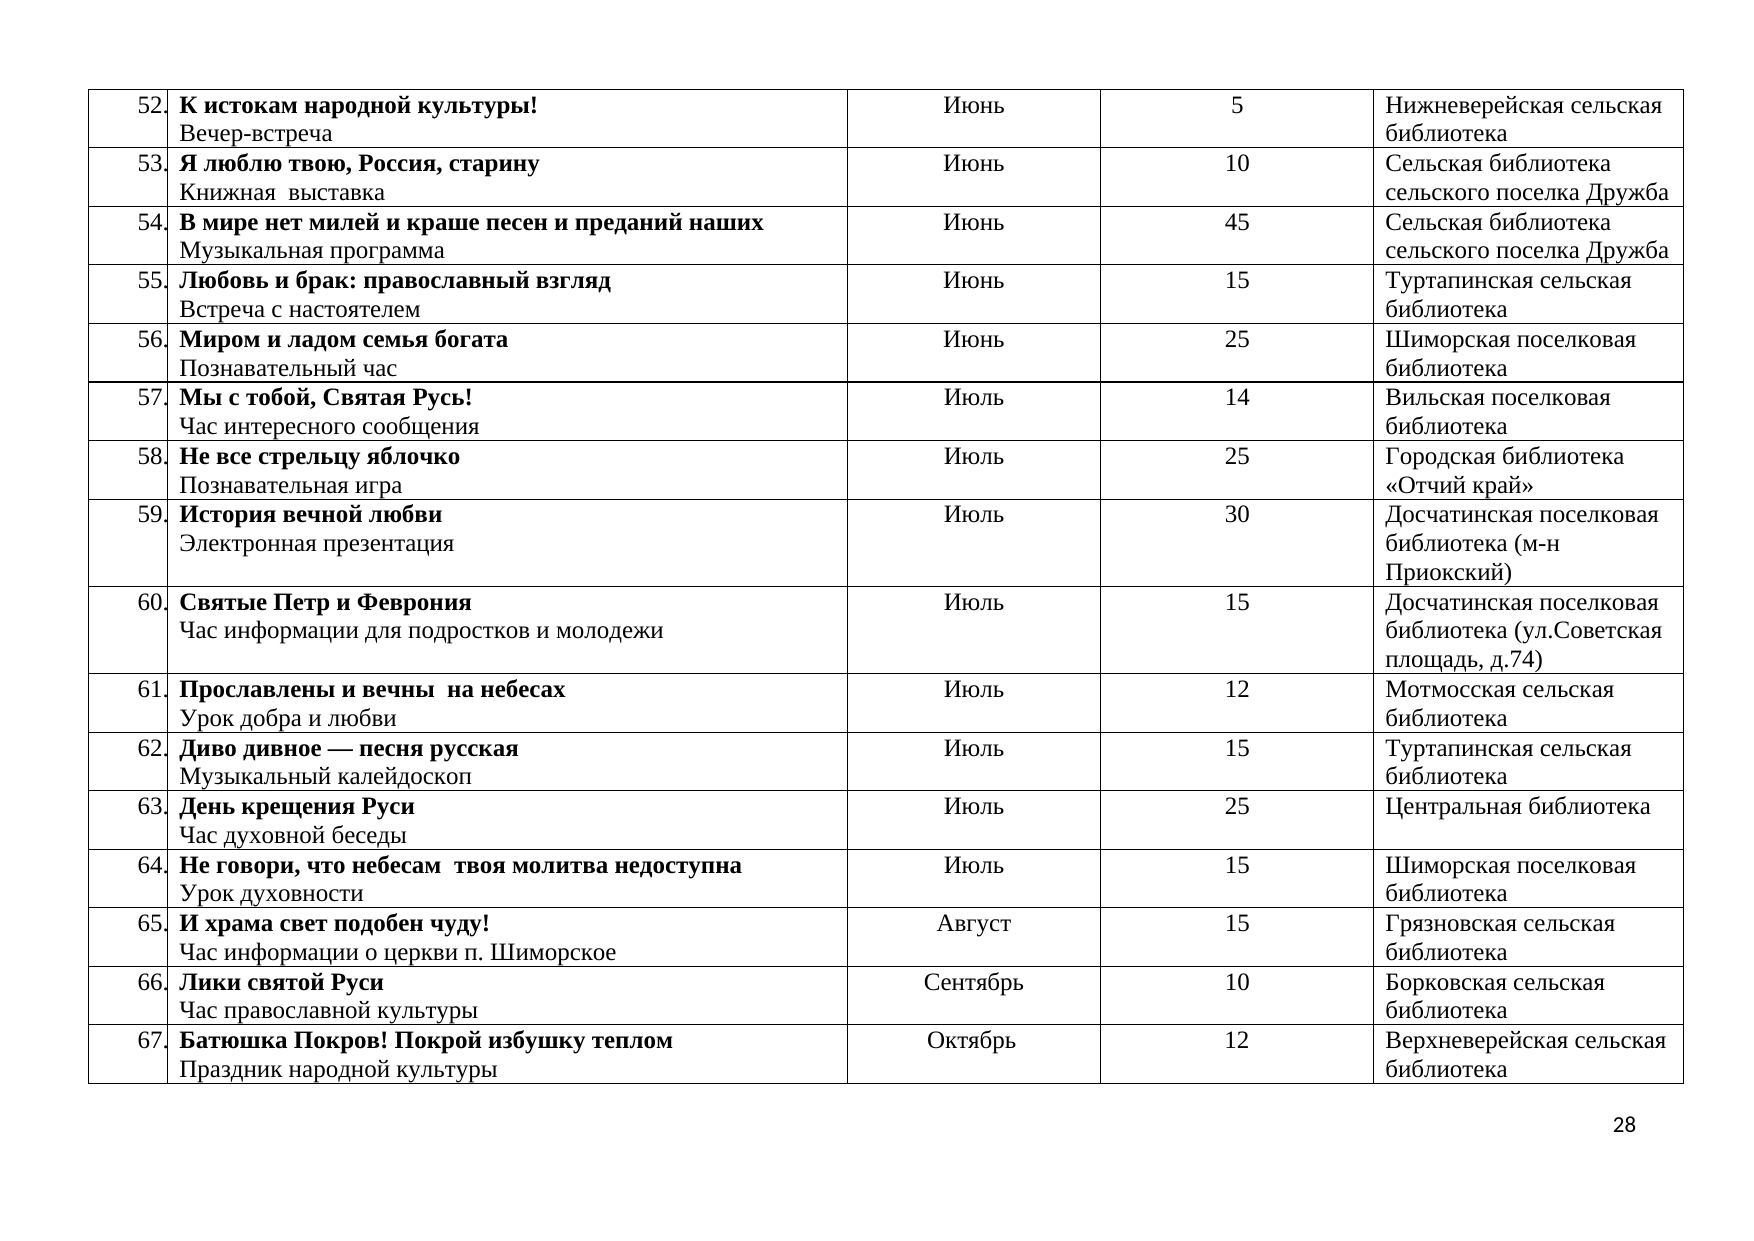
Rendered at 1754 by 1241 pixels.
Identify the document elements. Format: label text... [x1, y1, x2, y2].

table_cell 15 [1101, 587, 1373, 673]
table_cell Июнь [848, 265, 1100, 323]
table_cell Батюшка Покров! Покрой избушку теплом Праздник народной культуры [168, 1025, 847, 1083]
table_cell 25 [1101, 791, 1373, 849]
table_cell 30 [1101, 500, 1373, 586]
table_cell 25 [1101, 324, 1373, 381]
table_cell Мотмосская сельская библиотека [1374, 674, 1683, 732]
table_cell [89, 587, 167, 673]
table_cell [89, 148, 167, 206]
table_cell [89, 207, 167, 264]
table_cell Шиморская поселковая библиотека [1374, 324, 1683, 381]
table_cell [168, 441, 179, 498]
table_cell К истокам народной культуры! Вечер-встреча [168, 90, 847, 147]
table_cell Городская библиотека «Отчий край» [1374, 441, 1683, 498]
table_cell [89, 265, 167, 323]
table_cell 15 [1101, 850, 1373, 907]
table_cell Сентябрь [848, 967, 1100, 1024]
table_cell Июнь [848, 207, 1100, 264]
table_cell Грязновская сельская библиотека [1374, 908, 1683, 966]
table_cell Диво дивное — песня русская Музыкальный калейдоскоп [168, 733, 847, 790]
table_cell [89, 324, 167, 381]
table_cell Не все стрельцу яблочко Познавательная игра [402, 441, 847, 498]
table_cell Центральная библиотека [1374, 791, 1683, 849]
table_cell [89, 90, 167, 147]
table_cell 15 [1101, 908, 1373, 966]
table_cell [89, 383, 167, 440]
table_cell 14 [1101, 383, 1373, 440]
table_cell Святые Петр и Феврония Час информации для подростков и молодежи [168, 587, 847, 673]
table_cell [89, 850, 167, 907]
table_cell Миром и ладом семья богата Познавательный час [168, 324, 847, 381]
table_cell Не говори, что небесам твоя молитва недоступна Урок духовности [168, 850, 847, 907]
table_cell 5 [1101, 90, 1373, 147]
table_cell Октябрь [848, 1025, 1100, 1083]
table_cell 25 [1101, 441, 1373, 498]
table_cell Июль [848, 587, 1100, 673]
table_cell Шиморская поселковая библиотека [1374, 850, 1683, 907]
table_cell 12 [1101, 674, 1373, 732]
table_cell Июль [848, 441, 1100, 498]
table_cell Верхневерейская сельская библиотека [1374, 1025, 1683, 1083]
table_cell Прославлены и вечны на небесах Урок добра и любви [168, 674, 847, 732]
table_cell Июнь [848, 90, 1100, 147]
table_cell Нижневерейская сельская библиотека [1374, 90, 1683, 147]
table_cell Досчатинская поселковая библиотека (ул.Советская площадь, д.74) [1374, 587, 1683, 673]
table_cell [89, 791, 167, 849]
table_cell Июнь [848, 148, 1100, 206]
table_cell 15 [1101, 265, 1373, 323]
table_cell Вильская поселковая библиотека [1374, 383, 1683, 440]
table_cell Любовь и брак: православный взгляд Встреча с настоятелем [168, 265, 847, 323]
table_cell 15 [1101, 733, 1373, 790]
table_cell Туртапинская сельская библиотека [1374, 265, 1683, 323]
table_cell 10 [1101, 967, 1373, 1024]
table_cell 10 [1101, 148, 1373, 206]
table_cell В мире нет милей и краше песен и преданий наших Музыкальная программа [168, 207, 847, 264]
table_cell [89, 1025, 167, 1083]
table_cell [89, 733, 167, 790]
table_cell Сельская библиотека сельского поселка Дружба [1374, 148, 1683, 206]
table_cell 12 [1101, 1025, 1373, 1083]
table_cell Досчатинская поселковая библиотека (м-н Приокский) [1374, 500, 1683, 586]
table_cell Июль [848, 500, 1100, 586]
table_cell И храма свет подобен чуду! Час информации о церкви п. Шиморское [168, 908, 847, 966]
table_cell Лики святой Руси Час православной культуры [168, 967, 847, 1024]
table_cell Мы с тобой, Святая Русь! Час интересного сообщения [168, 383, 847, 440]
table_cell День крещения Руси Час духовной беседы [168, 791, 847, 849]
table_cell [89, 967, 167, 1024]
table_cell 45 [1101, 207, 1373, 264]
table_cell [89, 500, 167, 586]
table_cell Июнь [848, 324, 1100, 381]
table_cell История вечной любви Электронная презентация [168, 500, 847, 586]
table_cell [89, 441, 167, 498]
table_cell Август [848, 908, 1100, 966]
table_cell Июль [848, 850, 1100, 907]
table_cell Борковская сельская библиотека [1374, 967, 1683, 1024]
table_cell Июль [848, 383, 1100, 440]
table_cell [89, 674, 167, 732]
table_cell Июль [848, 674, 1100, 732]
table_cell Я люблю твою, Россия, старину Книжная выставка [168, 148, 847, 206]
table_cell Июль [848, 733, 1100, 790]
table_cell Сельская библиотека сельского поселка Дружба [1374, 207, 1683, 264]
table_cell Туртапинская сельская библиотека [1374, 733, 1683, 790]
table_cell Июль [848, 791, 1100, 849]
table_cell [89, 908, 167, 966]
